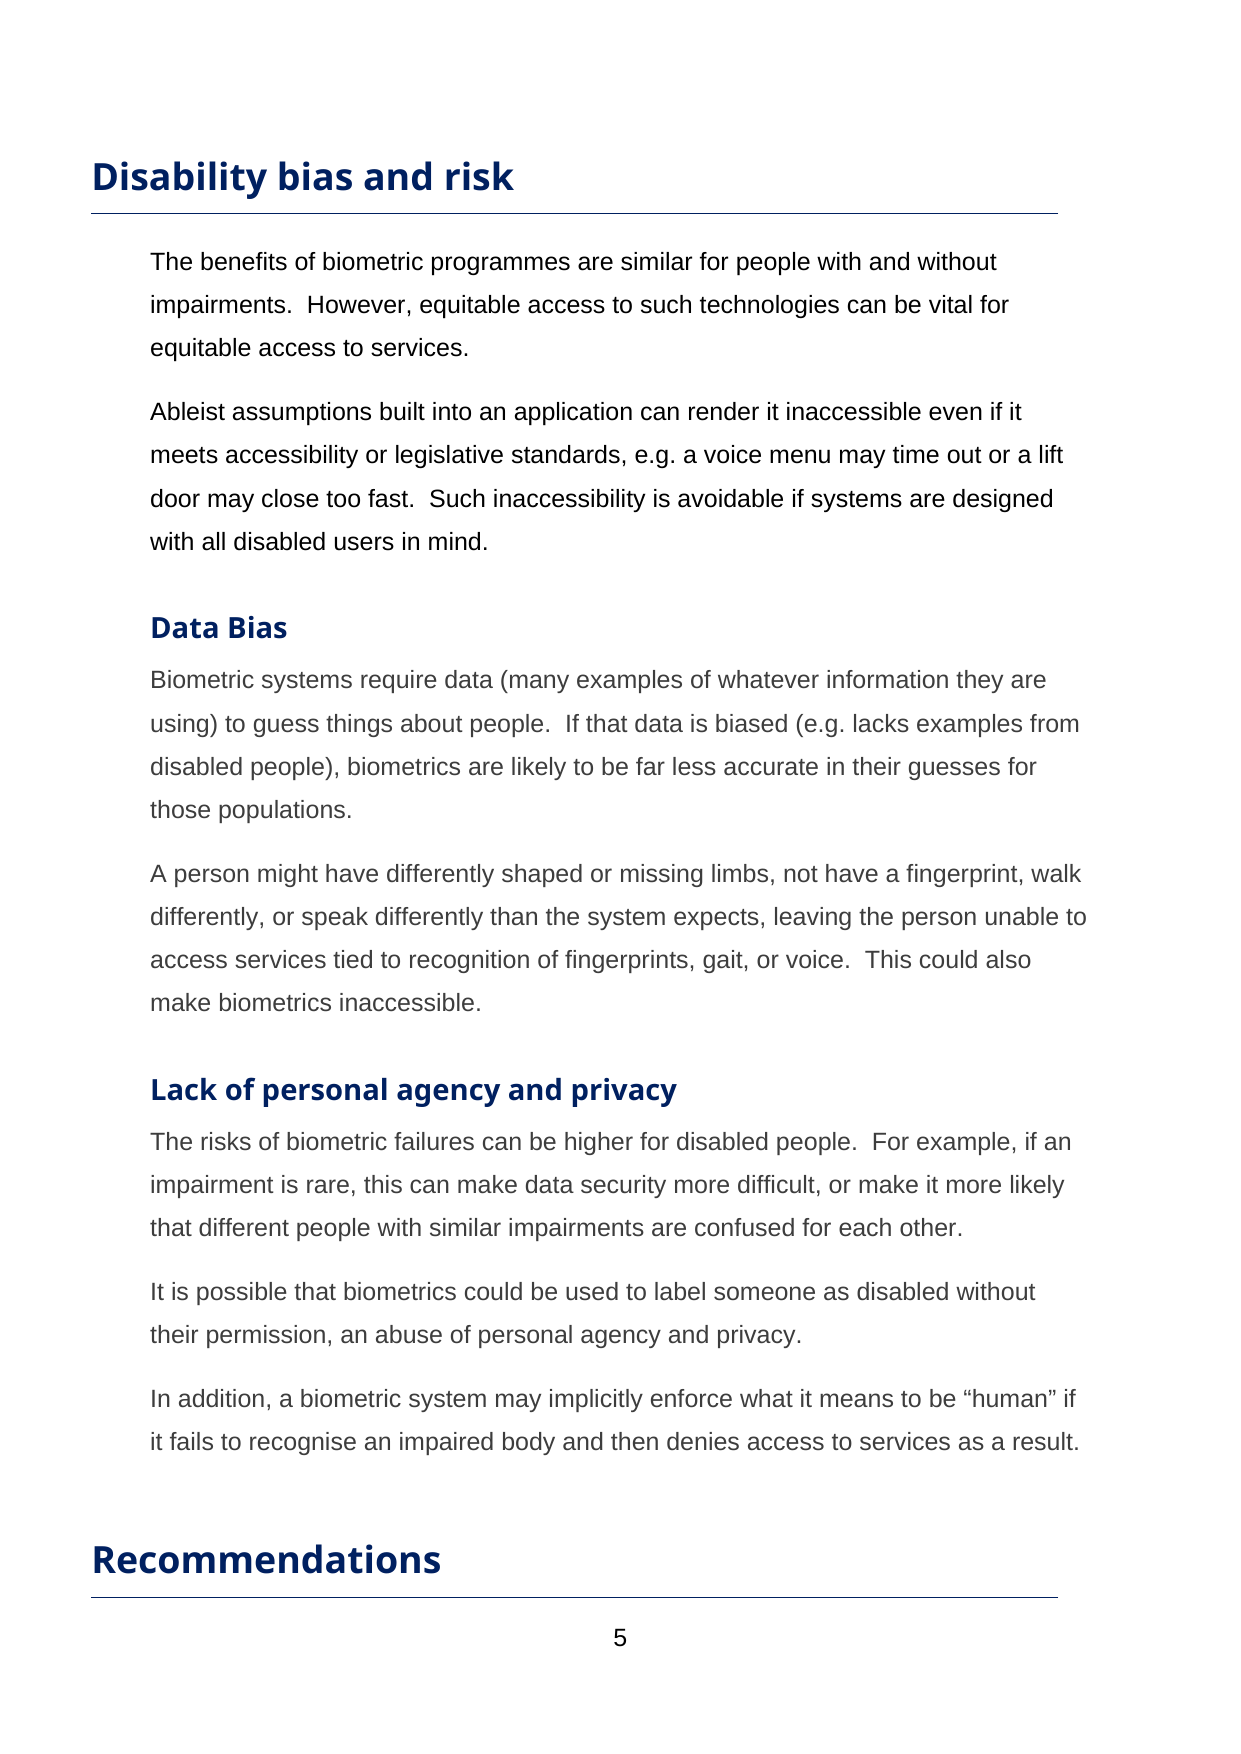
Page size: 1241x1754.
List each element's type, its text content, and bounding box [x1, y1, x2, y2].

text The risks of biometric failures can be higher for disabled people. For example, if an impairment is rare, this can make data security more difficult, or make it more likely that different people with similar impairments are confused for each other. [150, 1127, 1090, 1242]
text The benefits of biometric programmes are similar for people with and without impairments. However, equitable access to such technologies can be vital for equitable access to services. [150, 247, 1090, 362]
text It is possible that biometrics could be used to label someone as disabled without their permission, an abuse of personal agency and privacy. [150, 1277, 1090, 1349]
subtitle Data Bias [150, 607, 1058, 647]
text Biometric systems require data (many examples of whatever information they are using) to guess things about people. If that data is biased (e.g. lacks examples from disabled people), biometrics are likely to be far less accurate in their guesses for those populations. [150, 666, 1090, 824]
text A person might have differently shaped or missing limbs, not have a fingerprint, walk differently, or speak differently than the system expects, leaving the person unable to access services tied to recognition of fingerprints, gait, or voice. This could also make biometrics inaccessible. [150, 859, 1090, 1017]
subtitle Recommendations [91, 1533, 1058, 1597]
text In addition, a biometric system may implicitly enforce what it means to be “human” if it fails to recognise an impaired body and then denies access to services as a result. [150, 1384, 1090, 1456]
subtitle Lack of personal agency and privacy [150, 1069, 1058, 1108]
subtitle Disability bias and risk [91, 150, 1058, 213]
text Ableist assumptions built into an application can render it inaccessible even if it meets accessibility or legislative standards, e.g. a voice menu may time out or a lift door may close too fast. Such inaccessibility is avoidable if systems are designed with all disabled users in mind. [150, 397, 1090, 556]
